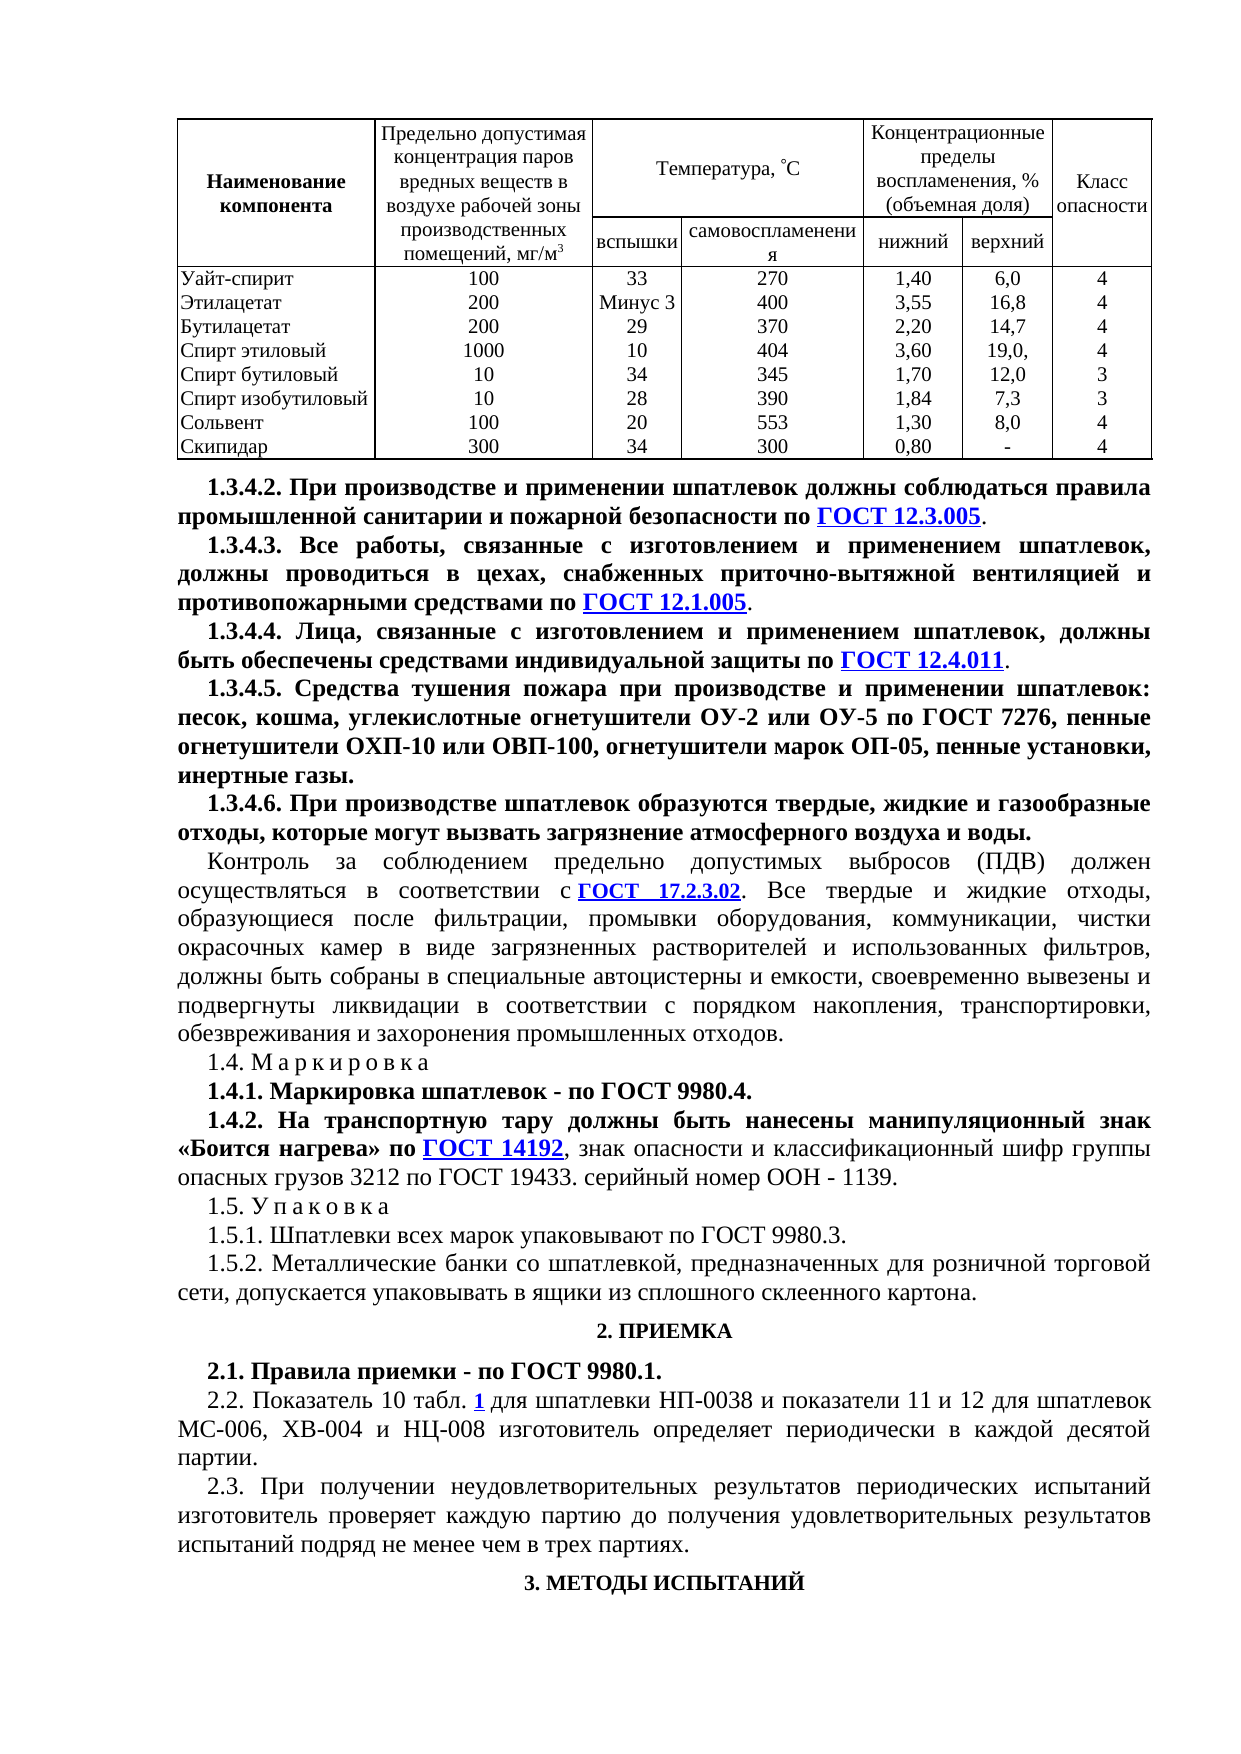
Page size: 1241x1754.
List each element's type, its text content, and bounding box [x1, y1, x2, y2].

text 1.3.4.5. Средства тушения пожара при производстве и применении шпатлевок: песок, кошма, углекислотные огнетушители ОУ-2 или ОУ-5 по ГОСТ 7276, пенные огнетушители ОХП-10 или ОВП-100, огнетушители марок ОП-05, пенные установки, инертные газы. [177, 673, 1152, 788]
table_cell 3 [1053, 362, 1151, 386]
table_cell 4 [1053, 314, 1151, 338]
text 1.5. Упаковка [177, 1191, 1152, 1220]
table_cell 28 [593, 386, 681, 410]
table_header Температура, С [593, 120, 863, 216]
table_cell 12,0 [963, 362, 1052, 386]
table_cell верхний [963, 218, 1052, 266]
table_cell 100 [376, 267, 592, 290]
text 1.4.1. Маркировка шпатлевок - по ГОСТ 9980.4. [177, 1076, 1152, 1105]
table_cell 4 [1053, 434, 1151, 458]
table_cell 33 [593, 267, 681, 290]
table_cell 4 [1053, 338, 1151, 362]
table_cell нижний [864, 218, 962, 266]
table_cell 553 [682, 410, 863, 434]
table_cell 1000 [376, 338, 592, 362]
text 1.4. Маркировка [177, 1047, 1152, 1076]
table_header Концентрационные пределы воспламенения, % (объемная доля) [864, 120, 1052, 216]
text 1.3.4.3. Все работы, связанные с изготовлением и применением шпатлевок, должны проводиться в цехах, снабженных приточно-вытяжной вентиляцией и противопожарными средствами по ГОСТ 12.1.005. [177, 530, 1152, 616]
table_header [376, 120, 592, 266]
table_cell Минус 3 [593, 290, 681, 314]
text 1.3.4.4. Лица, связанные с изготовлением и применением шпатлевок, должны быть обеспечены средствами индивидуальной защиты по ГОСТ 12.4.011. [177, 616, 1152, 673]
table_cell 4 [1053, 267, 1151, 290]
table_cell 14,7 [963, 314, 1052, 338]
text 2. ПРИЕМКА [177, 1318, 1152, 1344]
table_cell 400 [682, 290, 863, 314]
table_cell 200 [376, 290, 592, 314]
table_cell 200 [376, 314, 592, 338]
table_cell 16,8 [963, 290, 1052, 314]
text 3. МЕТОДЫ ИСПЫТАНИЙ [177, 1570, 1152, 1595]
table_cell вспышки [593, 218, 681, 266]
text 1.3.4.6. При производстве шпатлевок образуются твердые, жидкие и газообразные отходы, которые могут вызвать загрязнение атмосферного воздуха и воды. [177, 788, 1152, 846]
table_cell 1,84 [864, 386, 962, 410]
table_cell 300 [682, 434, 863, 458]
text 2.3. При получении неудовлетворительных результатов периодических испытаний изготовитель проверяет каждую партию до получения удовлетворительных результатов испытаний подряд не менее чем в трех партиях. [177, 1471, 1152, 1557]
text 1.4.2. На транспортную тару должны быть нанесены манипуляционный знак «Боится нагрева» по ГОСТ 14192, знак опасности и классификационный шифр группы опасных грузов 3212 по ГОСТ 19433. серийный номер ООН - 1139. [177, 1105, 1152, 1191]
table_cell 1,30 [864, 410, 962, 434]
text 1.5.2. Металлические банки со шпатлевкой, предназначенных для розничной торговой сети, допускается упаковывать в ящики из сплошного склеенного картона. [177, 1248, 1152, 1306]
table_header Наименование компонента [178, 120, 374, 266]
table_cell 1,40 [864, 267, 962, 290]
text 2.1. Правила приемки - по ГОСТ 9980.1. [177, 1356, 1152, 1385]
table_cell Бутилацетат [178, 314, 374, 338]
table_cell 270 [682, 267, 863, 290]
text Контроль за соблюдением предельно допустимых выбросов (ПДВ) должен осуществляться в соответствии с ГОСТ 17.2.3.02. Все твердые и жидкие отходы, образующиеся после фильтрации, промывки оборудования, коммуникации, чистки окрасочных камер в виде загрязненных растворителей и использованных фильтров, должны быть собраны в специальные автоцистерны и емкости, своевременно вывезены и подвергнуты ликвидации в соответствии с порядком накопления, транспортировки, обезвреживания и захоронения промышленных отходов. [177, 846, 1152, 1047]
table_cell 3,60 [864, 338, 962, 362]
table_cell 2,20 [864, 314, 962, 338]
table_cell Сольвент [178, 410, 374, 434]
table_cell 4 [1053, 410, 1151, 434]
table_cell 3 [1053, 386, 1151, 410]
text 1.3.4.2. При производстве и применении шпатлевок должны соблюдаться правила промышленной санитарии и пожарной безопасности по ГОСТ 12.3.005. [177, 472, 1152, 530]
table_cell 300 [376, 434, 592, 458]
table_cell - [963, 434, 1052, 458]
table_cell 0,80 [864, 434, 962, 458]
table_header Класс опасности [1053, 120, 1151, 266]
table_cell 1,70 [864, 362, 962, 386]
text 1.5.1. Шпатлевки всех марок упаковывают по ГОСТ 9980.3. [177, 1220, 1152, 1248]
text 2.2. Показатель 10 табл. 1 для шпатлевки НП-0038 и показатели 11 и 12 для шпатлевок МС-006, ХВ-004 и НЦ-008 изготовитель определяет периодически в каждой десятой партии. [177, 1385, 1152, 1471]
table_cell 345 [682, 362, 863, 386]
table_cell 390 [682, 386, 863, 410]
table_cell 100 [376, 410, 592, 434]
table_cell 4 [1053, 290, 1151, 314]
table_cell самовоспламенения [682, 218, 863, 266]
table_cell 20 [593, 410, 681, 434]
table_cell 19,0, [963, 338, 1052, 362]
table_cell 10 [376, 362, 592, 386]
table_cell Спирт бутиловый [178, 362, 374, 386]
table_cell 370 [682, 314, 863, 338]
table_cell 7,3 [963, 386, 1052, 410]
table_cell 6,0 [963, 267, 1052, 290]
table_cell 10 [376, 386, 592, 410]
table_cell 10 [593, 338, 681, 362]
table_cell Этилацетат [178, 290, 374, 314]
table_cell Скипидар [178, 434, 374, 458]
table_cell 404 [682, 338, 863, 362]
table_cell 34 [593, 434, 681, 458]
table_cell 29 [593, 314, 681, 338]
table_cell Спирт этиловый [178, 338, 374, 362]
table_cell Спирт изобутиловый [178, 386, 374, 410]
table_cell 8,0 [963, 410, 1052, 434]
table_cell Уайт-спирит [178, 267, 374, 290]
table_cell 34 [593, 362, 681, 386]
table_cell 3,55 [864, 290, 962, 314]
